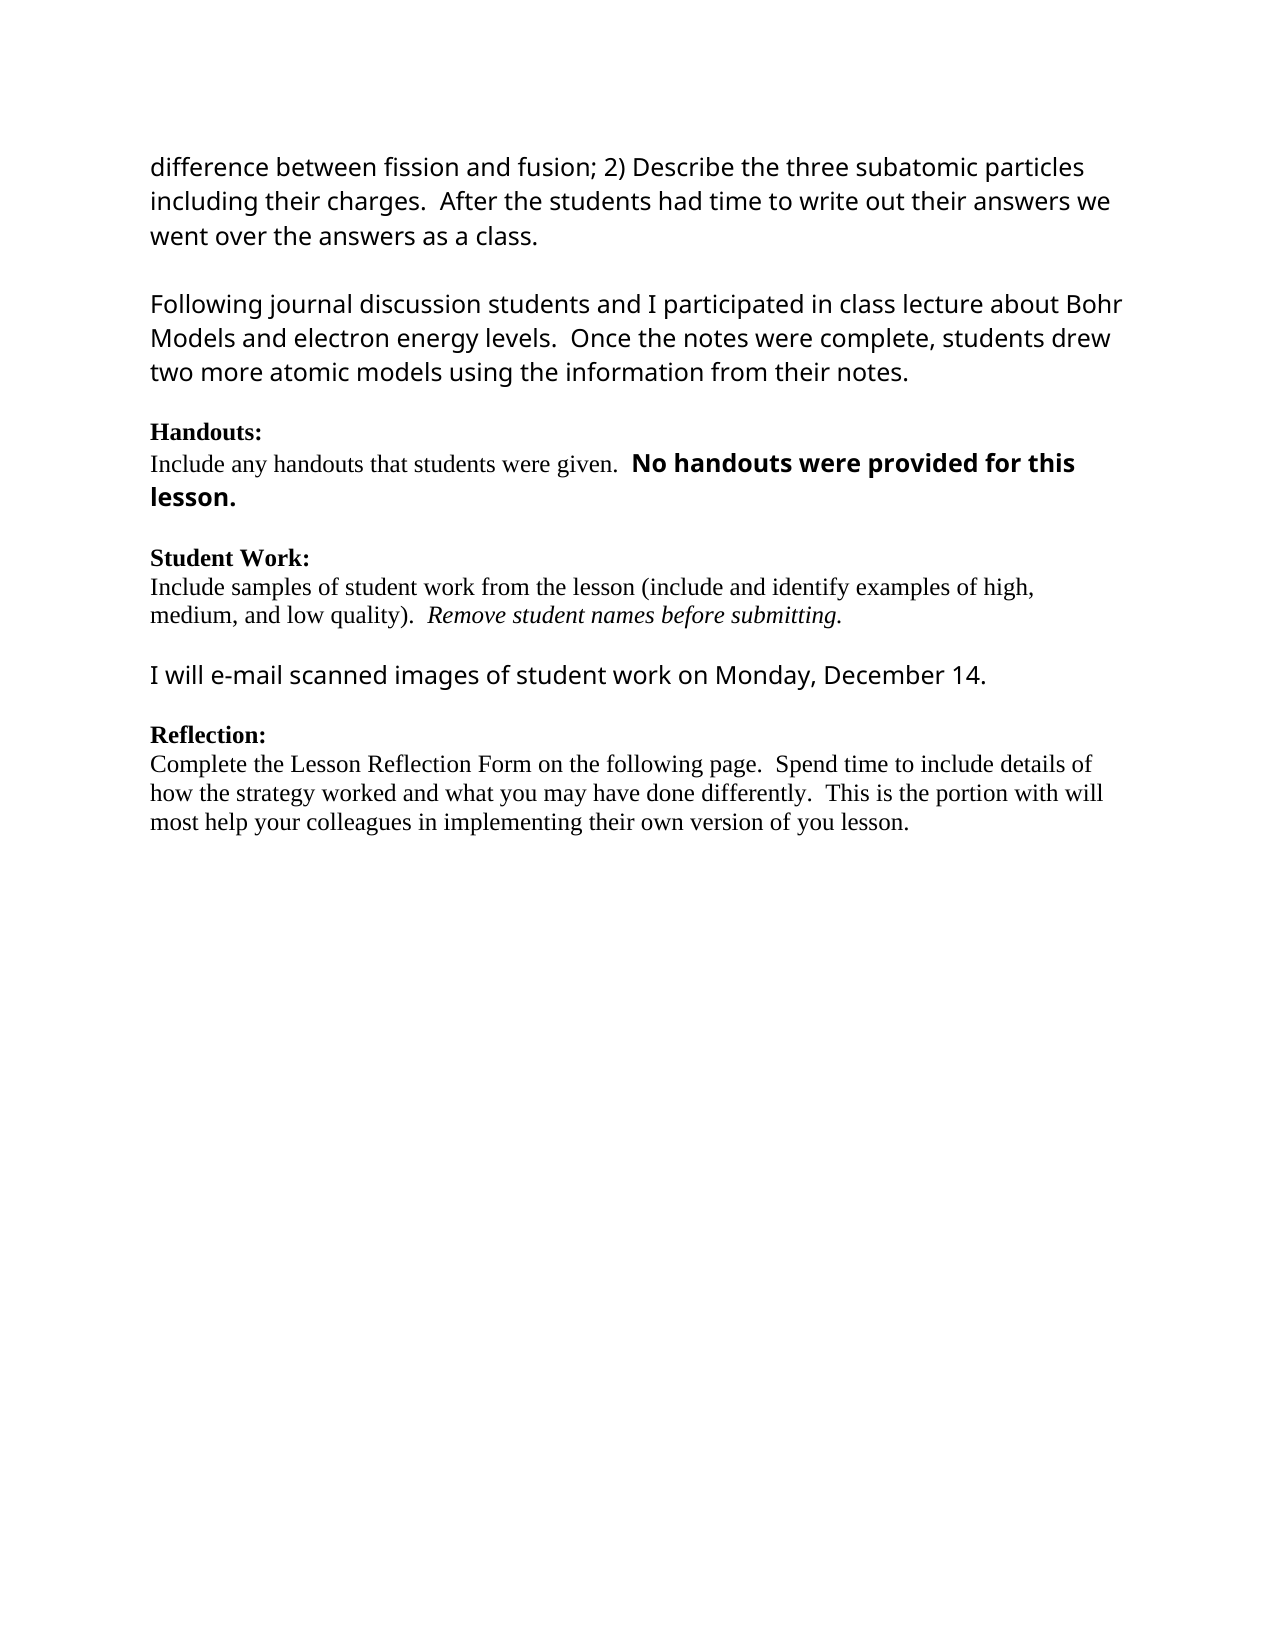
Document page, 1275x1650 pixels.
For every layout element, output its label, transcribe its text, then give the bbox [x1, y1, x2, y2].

text Student Work: [150, 543, 1125, 572]
text Following journal discussion students and I participated in class lecture about Bohr Models and electron energy levels. Once the notes were complete, students drew two more atomic models using the information from their notes. [150, 286, 1125, 388]
text Include samples of student work from the lesson (include and identify examples of high, medium, and low quality). Remove student names before submitting. [150, 572, 1125, 629]
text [150, 150, 1125, 252]
text I will e-mail scanned images of student work on Monday, December 14. [150, 658, 1125, 692]
text Handouts: [150, 417, 1125, 446]
text Complete the Lesson Reflection Form on the following page. Spend time to include details of how the strategy worked and what you may have done differently. This is the portion with will most help your colleagues in implementing their own version of you lesson.LIMSST Project Literacy Lesson Reflection Form [150, 749, 1125, 836]
text Include any handouts that students were given. No handouts were provided for this lesson. [150, 446, 1125, 514]
text Reflection: [150, 721, 1125, 749]
